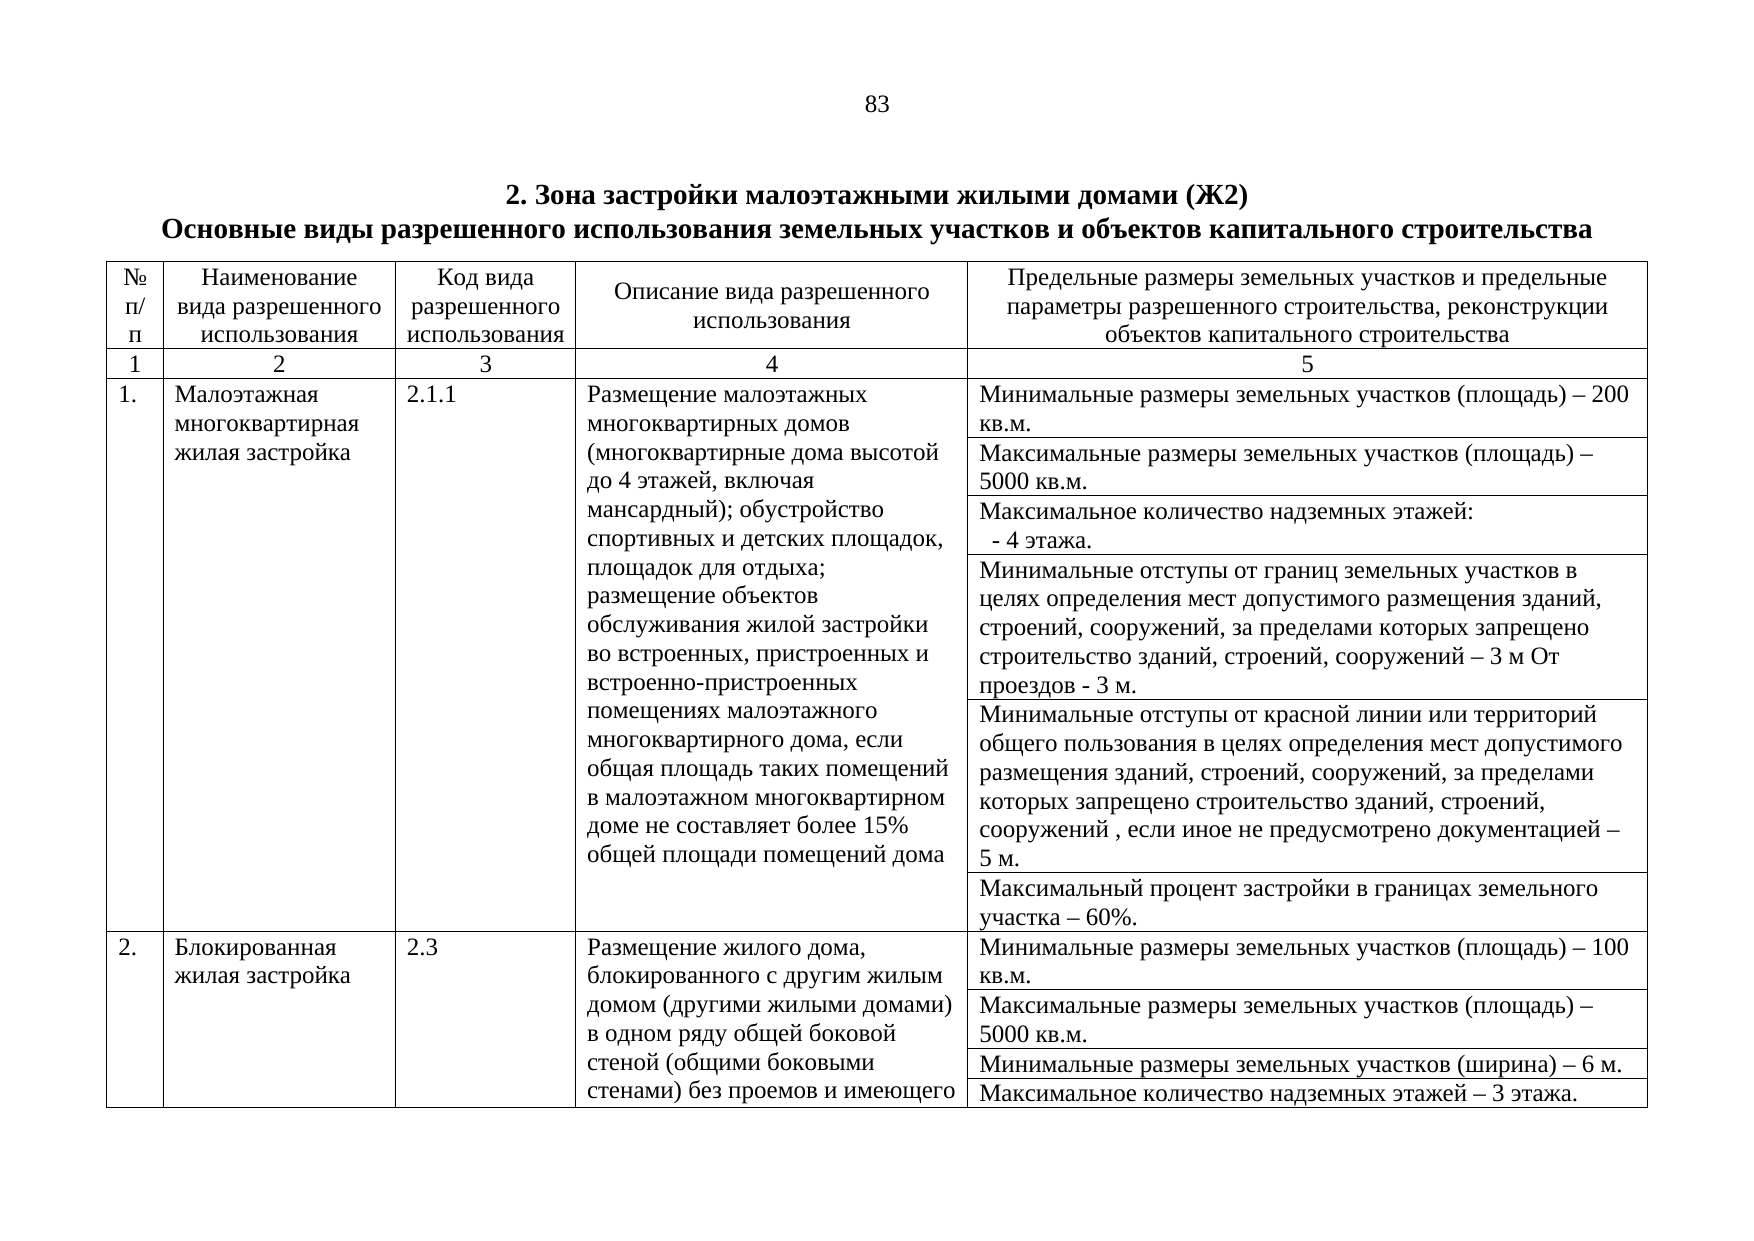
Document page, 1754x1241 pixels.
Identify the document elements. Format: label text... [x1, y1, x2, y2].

table_cell 5 [968, 349, 1647, 378]
table_cell Максимальное количество надземных этажей: - 4 этажа. [968, 496, 1647, 554]
table_cell 2. [107, 932, 163, 1107]
table_cell Максимальное количество надземных этажей – 3 этажа. [968, 1079, 1647, 1107]
table_cell Максимальные размеры земельных участков (площадь) – 5000 кв.м. [968, 990, 1647, 1048]
table_cell Минимальные отступы от красной линии или территорий общего пользования в целях определения мест допустимого размещения зданий, строений, сооружений, за пределами которых запрещено строительство зданий, строений, сооружений , если иное не предусмотрено документацией – 5 м. [968, 700, 1647, 872]
table_cell Максимальные размеры земельных участков (площадь) – 5000 кв.м. [968, 438, 1647, 495]
table_cell 3 [396, 349, 575, 378]
table_cell Максимальный процент застройки в границах земельного участка – 60%. [968, 873, 1647, 931]
table_cell 4 [576, 349, 967, 378]
table_cell Минимальные размеры земельных участков (площадь) – 100 кв.м. [968, 932, 1647, 989]
table_cell 1. [107, 379, 163, 931]
table_cell Размещение жилого дома, блокированного с другим жилым домом (другими жилыми домами) в одном ряду общей боковой стеной (общими боковыми стенами) без проемов и имеющего отдельный выход на земельный участок; разведение декоративных и плодовых деревьев, овощных и ягодных культур; размещение гаражей для собственных нужд и иных вспомогательных сооружений; обустройство спортивных и детских площадок, площадок для отдыха [576, 932, 967, 1107]
table_cell Размещение малоэтажных многоквартирных домов (многоквартирные дома высотой до 4 этажей, включая мансардный); обустройство спортивных и детских площадок, площадок для отдыха; размещение объектов обслуживания жилой застройки во встроенных, пристроенных и встроенно-пристроенных помещениях малоэтажного многоквартирного дома, если общая площадь таких помещений в малоэтажном многоквартирном доме не составляет более 15% общей площади помещений дома [576, 379, 967, 931]
table_cell Блокированная жилая застройка [164, 932, 395, 1107]
table_cell Минимальные размеры земельных участков (ширина) – 6 м. [968, 1049, 1647, 1077]
table_cell 2.1.1 [396, 379, 575, 931]
table_cell Минимальные размеры земельных участков (площадь) – 200 кв.м. [968, 379, 1647, 437]
table_header № п/п [107, 262, 163, 348]
text Основные виды разрешенного использования земельных участков и объектов капитального строительства [118, 211, 1636, 244]
table_cell Малоэтажная многоквартирная жилая застройка [164, 379, 395, 931]
table_cell 1 [107, 349, 163, 378]
subtitle 2. Зона застройки малоэтажными жилыми домами (Ж2) [118, 177, 1636, 211]
table_cell 2 [164, 349, 395, 378]
table_cell Минимальные отступы от границ земельных участков в целях определения мест допустимого размещения зданий, строений, сооружений, за пределами которых запрещено строительство зданий, строений, сооружений – 3 м От проездов - 3 м. [968, 555, 1647, 698]
table_header Наименование вида разрешенного использования [164, 262, 395, 348]
table_cell 2.3 [396, 932, 575, 1107]
table_header Код вида разрешенного использования [396, 262, 575, 348]
table_header Описание вида разрешенного использования [576, 262, 967, 348]
table_header Предельные размеры земельных участков и предельные параметры разрешенного строительства, реконструкции объектов капитального строительства [968, 262, 1647, 348]
